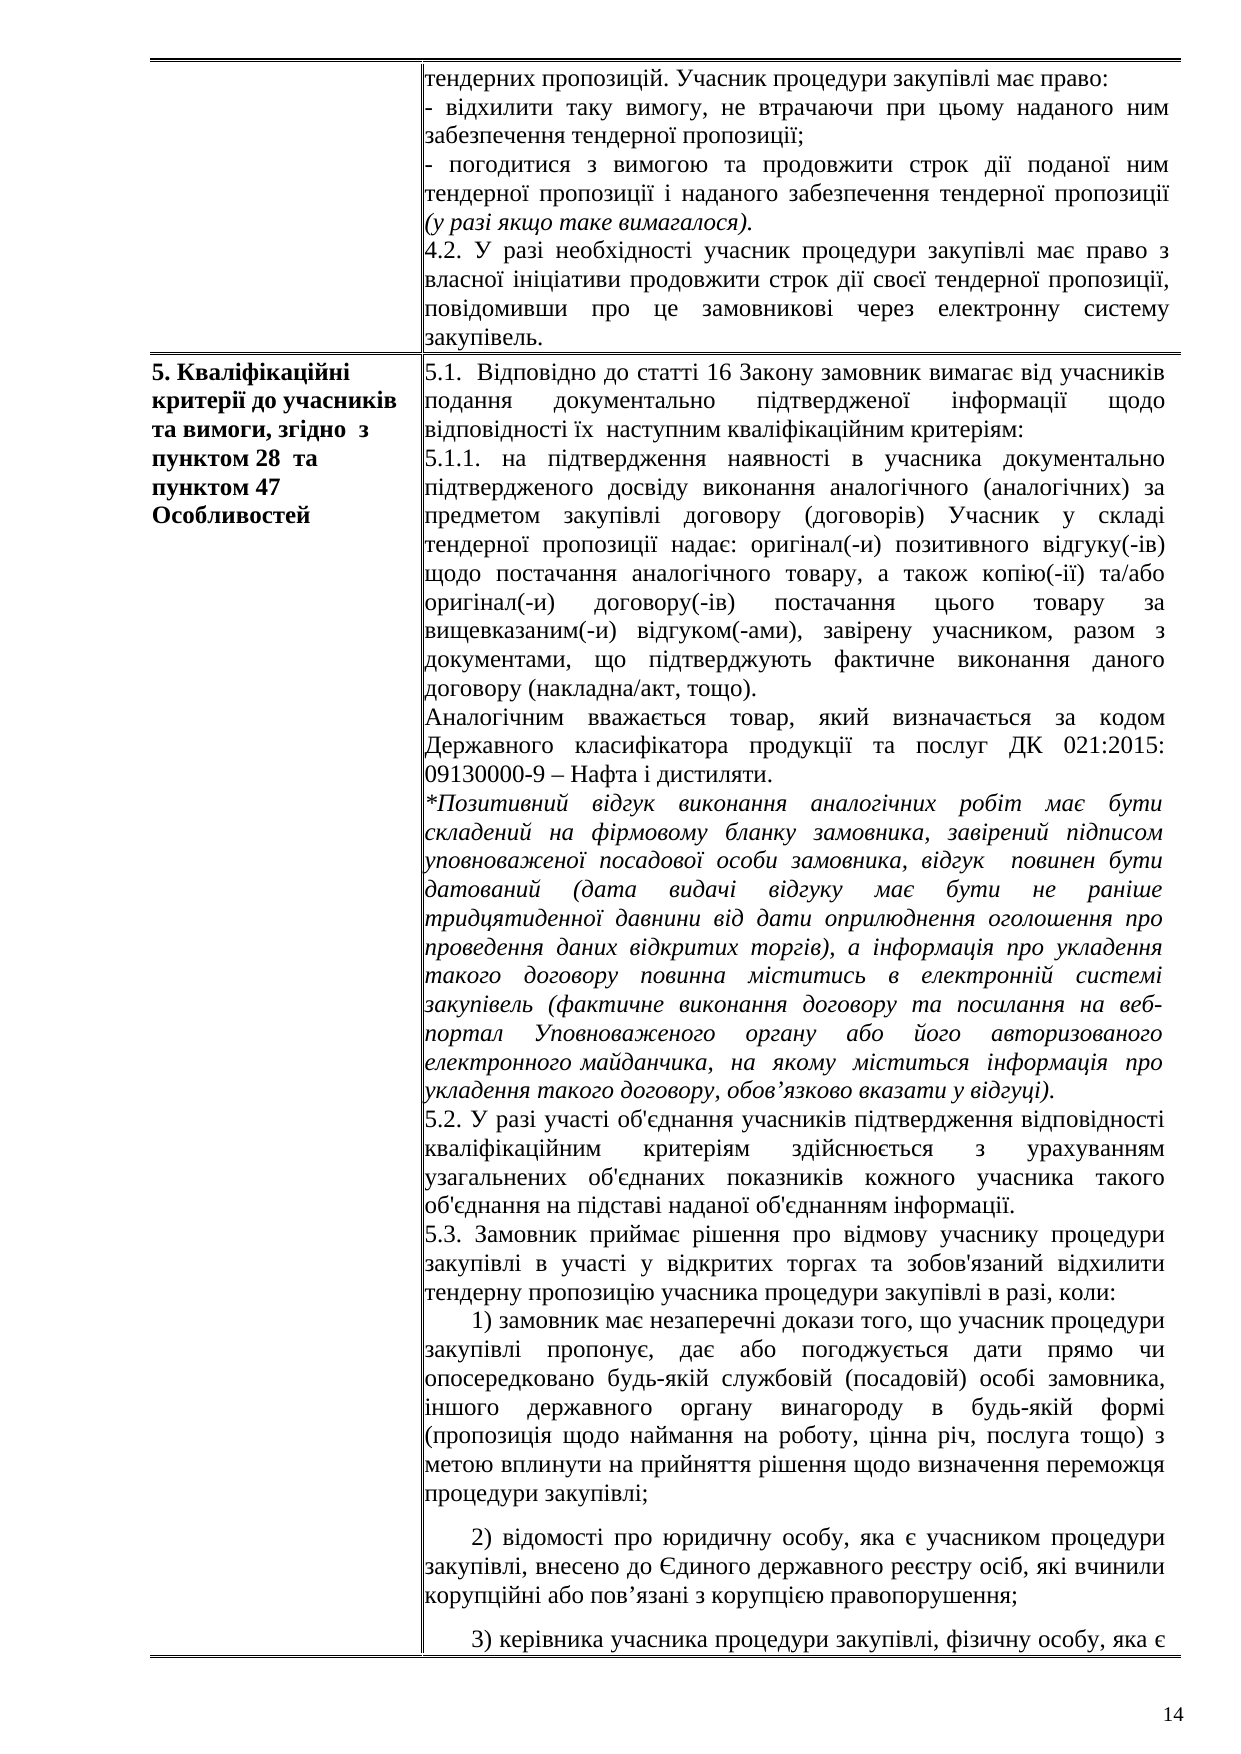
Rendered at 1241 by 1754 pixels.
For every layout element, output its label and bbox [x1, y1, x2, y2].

table_cell [150, 355, 423, 1654]
table_cell [423, 62, 1181, 352]
table_cell [423, 355, 1181, 1654]
table_cell [150, 62, 423, 352]
